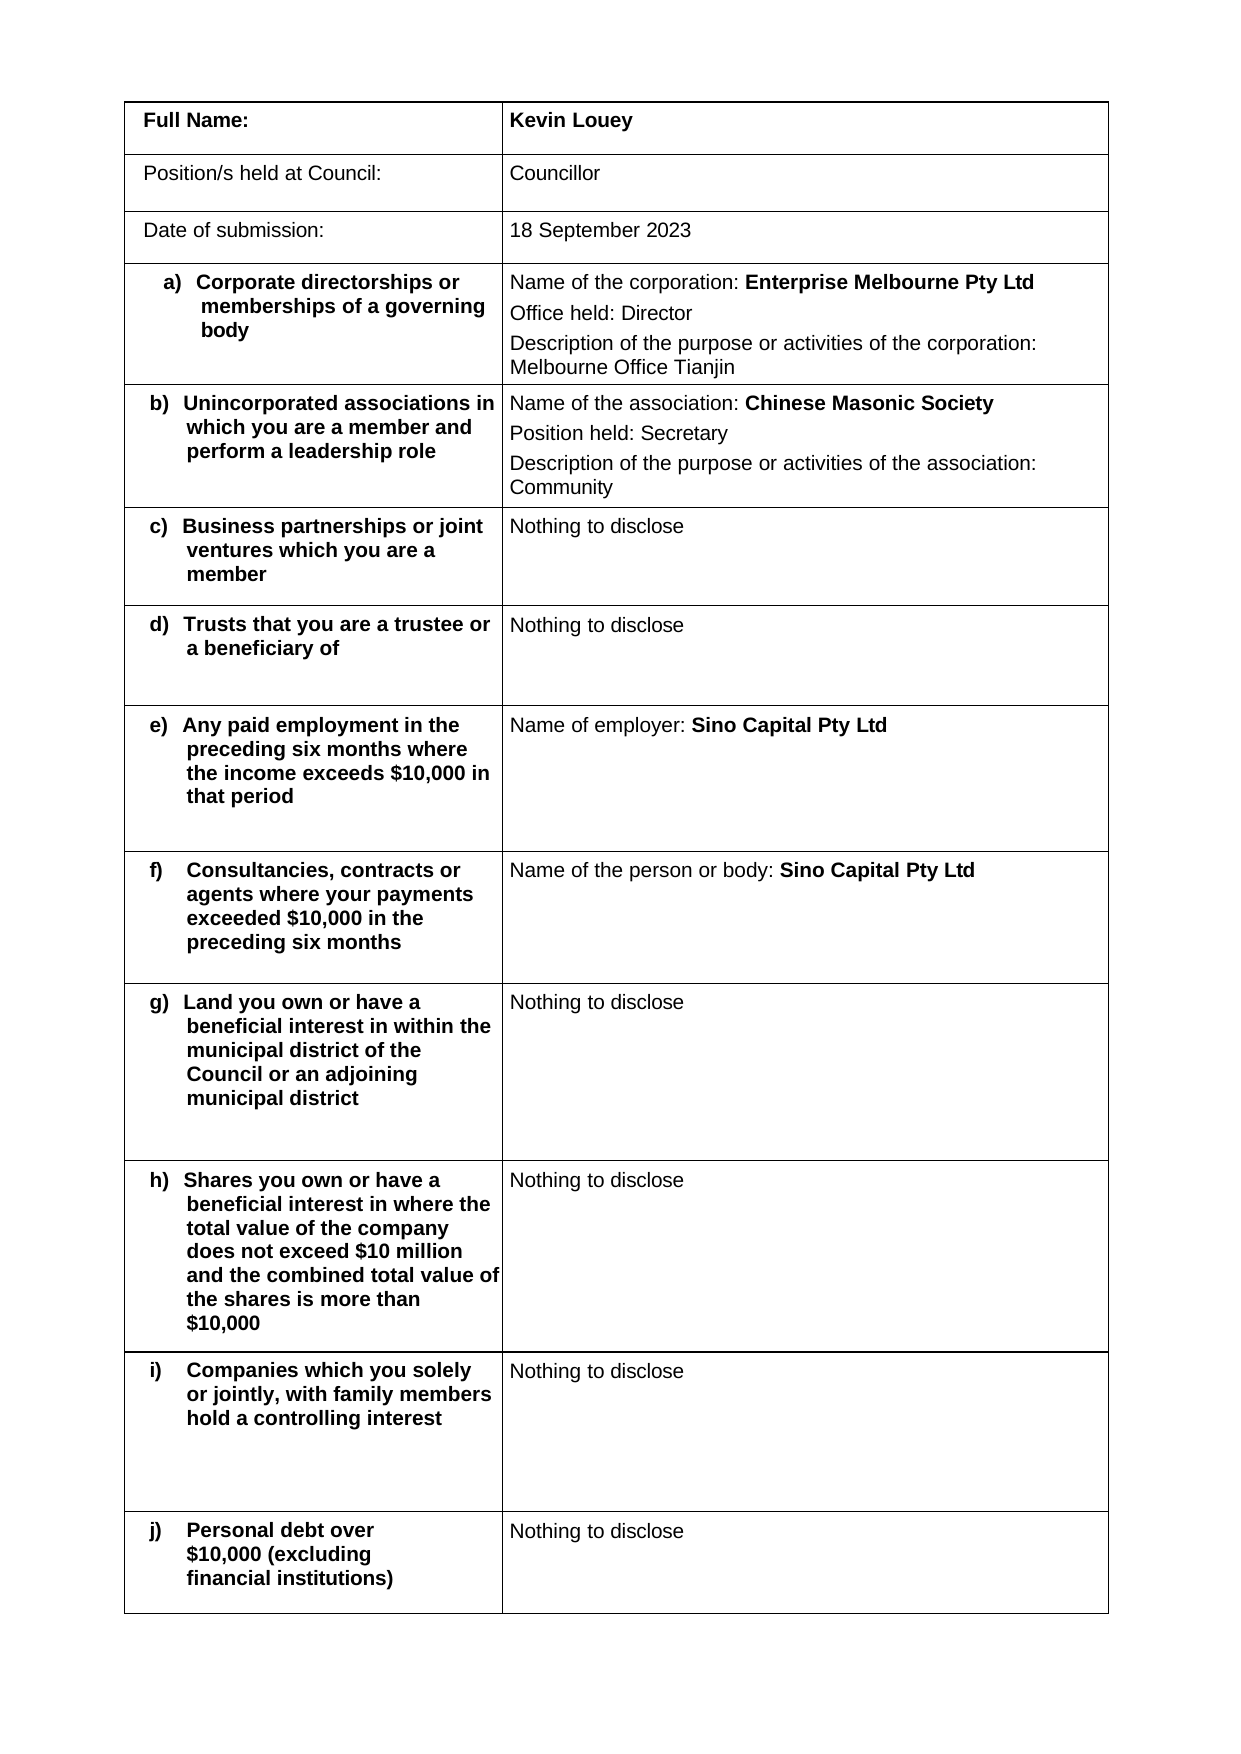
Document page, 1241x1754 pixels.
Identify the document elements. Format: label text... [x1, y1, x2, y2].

table_cell j) Personal debt over $10,000 (excluding financial institutions) [125, 1512, 502, 1613]
table_cell Nothing to disclose [503, 984, 1108, 1160]
table_cell c) Business partnerships or joint ventures which you are a member [125, 508, 502, 605]
table_cell 18 September 2023 [503, 212, 1108, 263]
table_header Kevin Louey [503, 103, 1108, 153]
table_cell Name of the person or body: Sino Capital Pty Ltd [503, 852, 1108, 982]
table_cell Councillor [503, 155, 1108, 211]
table_cell a) Corporate directorships or memberships of a governing body [125, 264, 502, 384]
table_cell f) Consultancies, contracts or agents where your payments exceeded $10,000 in the preceding six months [125, 852, 502, 982]
table_cell b) Unincorporated associations in which you are a member and perform a leadership role [125, 385, 502, 507]
table_cell Position/s held at Council: [125, 155, 502, 211]
table_cell Nothing to disclose [503, 1161, 1108, 1351]
table_cell Nothing to disclose [503, 508, 1108, 605]
table_cell Nothing to disclose [503, 606, 1108, 705]
table_cell h) Shares you own or have a beneficial interest in where the total value of the company does not exceed $10 million and the combined total value of the shares is more than $10,000 [125, 1161, 502, 1351]
table_header Full Name: [125, 103, 502, 153]
table_cell i) Companies which you solely or jointly, with family members hold a controlling interest [125, 1353, 502, 1511]
table_cell Name of the association: Chinese Masonic Society Position held: Secretary Description of the purpose or activities of the association: Community [503, 385, 1108, 507]
table_cell Name of the corporation: Enterprise Melbourne Pty Ltd Office held: Director Description of the purpose or activities of the corporation: Melbourne Office Tianjin [503, 264, 1108, 384]
table_cell Name of employer: Sino Capital Pty Ltd [503, 706, 1108, 851]
table_cell d) Trusts that you are a trustee or a beneficiary of [125, 606, 502, 705]
table_cell e) Any paid employment in the preceding six months where the income exceeds $10,000 in that period [125, 706, 502, 851]
table_cell Nothing to disclose [503, 1353, 1108, 1511]
table_cell Nothing to disclose [503, 1512, 1108, 1613]
table_cell g) Land you own or have a beneficial interest in within the municipal district of the Council or an adjoining municipal district [125, 984, 502, 1160]
table_cell Date of submission: [125, 212, 502, 263]
